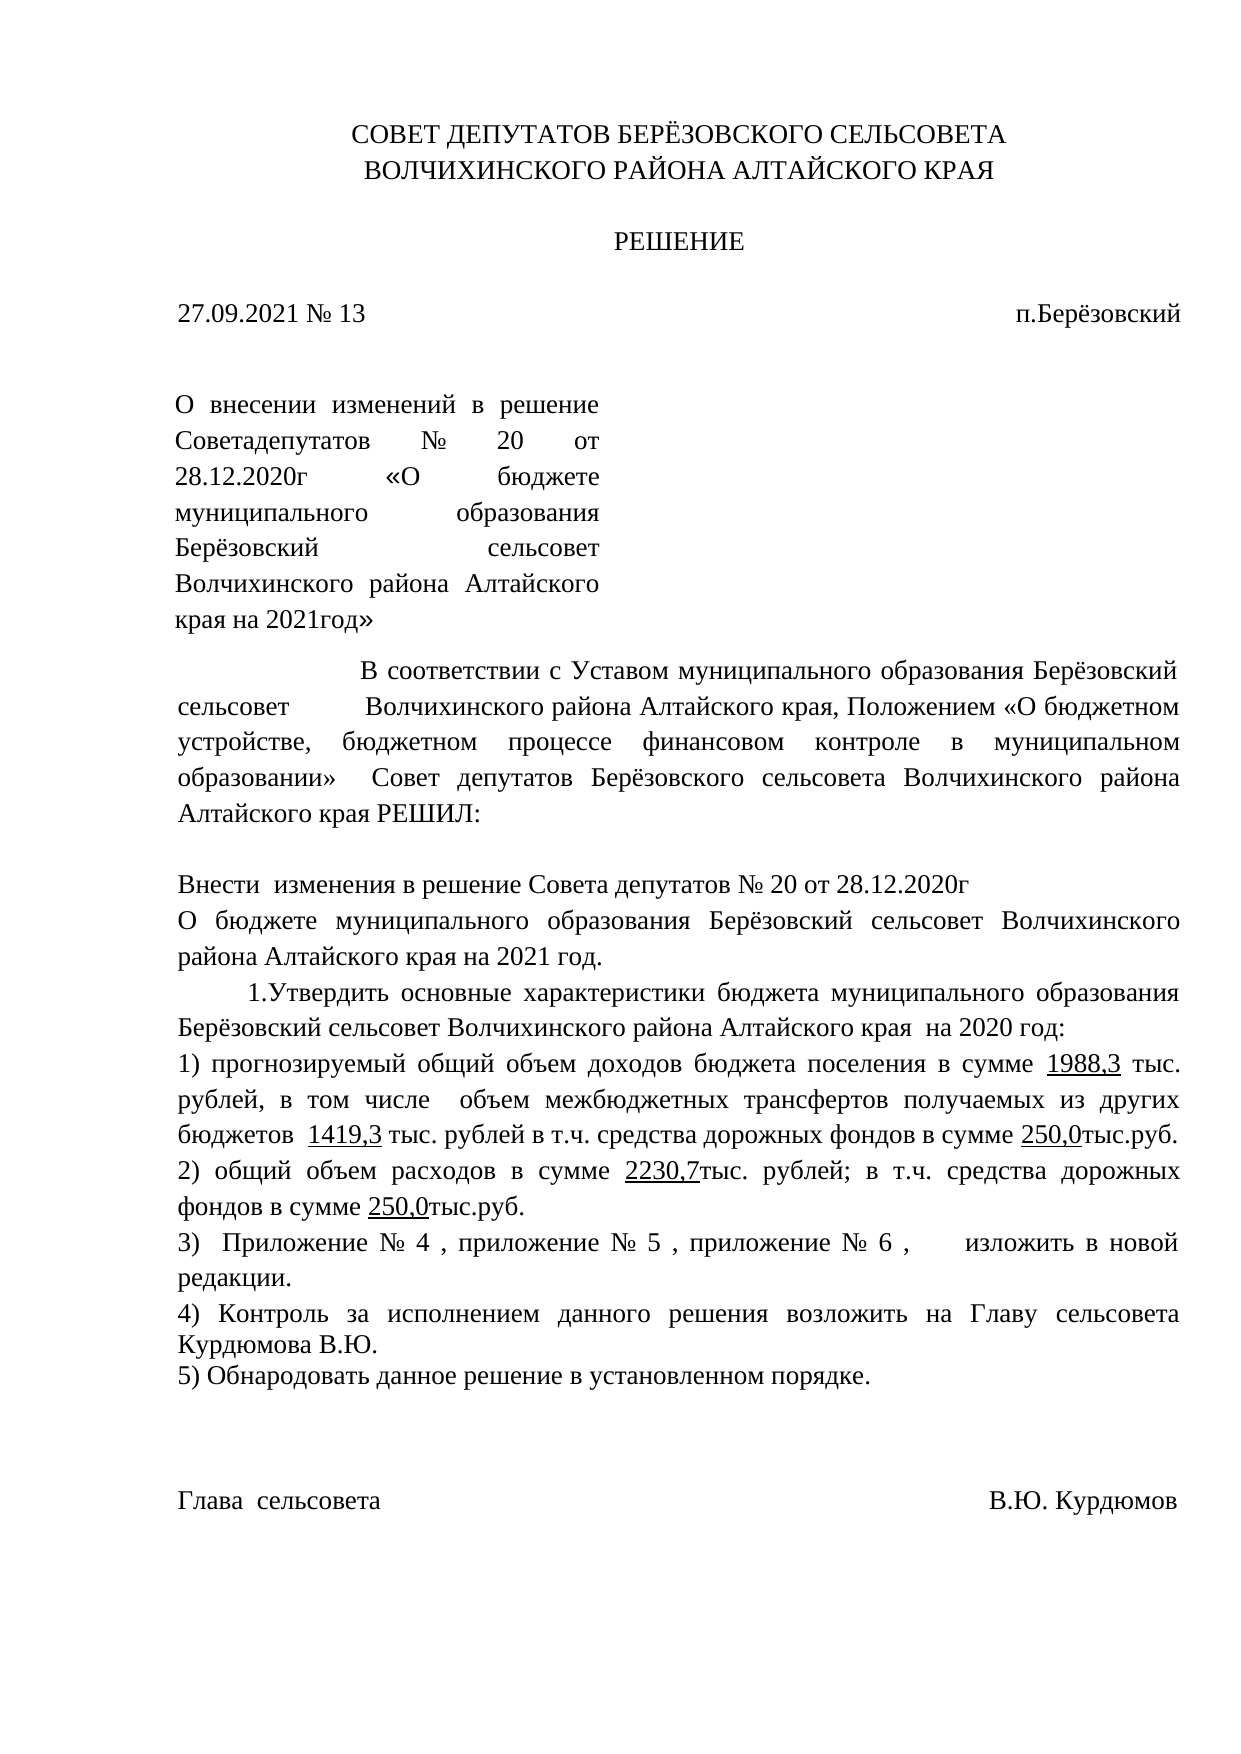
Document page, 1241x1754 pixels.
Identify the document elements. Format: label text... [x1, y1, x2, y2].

text 4) Контроль за исполнением данного решения возложить на Главу сельсовета Курдюмова В.Ю. [177, 1297, 1181, 1359]
text Внести изменения в решение Совета депутатов № 20 от 28.12.2020г [177, 868, 1181, 899]
text 27.09.2021 № 13 п.Берёзовский [177, 297, 1181, 328]
text ВОЛЧИХИНСКОГО РАЙОНА АЛТАЙСКОГО КРАЯ [177, 154, 1181, 185]
text В соответствии с Уставом муниципального образования Берёзовский сельсовет Волчихинского района Алтайского края, Положением «О бюджетном устройстве, бюджетном процессе финансовом контроле в муниципальном образовании» Совет депутатов Берёзовского сельсовета Волчихинского района Алтайского края РЕШИЛ: [177, 654, 1181, 828]
text 3) Приложение № 4 , приложение № 5 , приложение № 6 , изложить в новой редакции. [177, 1226, 1181, 1293]
text 2) общий объем расходов в сумме 2230,7тыс. рублей; в т.ч. средства дорожных фондов в сумме 250,0тыс.руб. [177, 1154, 1181, 1221]
text СОВЕТ ДЕПУТАТОВ БЕРЁЗОВСКОГО СЕЛЬСОВЕТА [177, 118, 1181, 149]
text 5) Обнародовать данное решение в установленном порядке. [177, 1359, 1181, 1391]
text Глава сельсовета В.Ю. Курдюмов [177, 1484, 1181, 1515]
text 1.Утвердить основные характеристики бюджета муниципального образования Берёзовский сельсовет Волчихинского района Алтайского края на 2020 год: [177, 976, 1181, 1042]
text О бюджете муниципального образования Берёзовский сельсовет Волчихинского района Алтайского края на 2021 год. [177, 904, 1181, 971]
text 1) прогнозируемый общий объем доходов бюджета поселения в сумме 1988,3 тыс. рублей, в том числе объем межбюджетных трансфертов получаемых из других бюджетов 1419,3 тыс. рублей в т.ч. средства дорожных фондов в сумме 250,0тыс.руб. [177, 1047, 1181, 1150]
text РЕШЕНИЕ [177, 225, 1181, 256]
